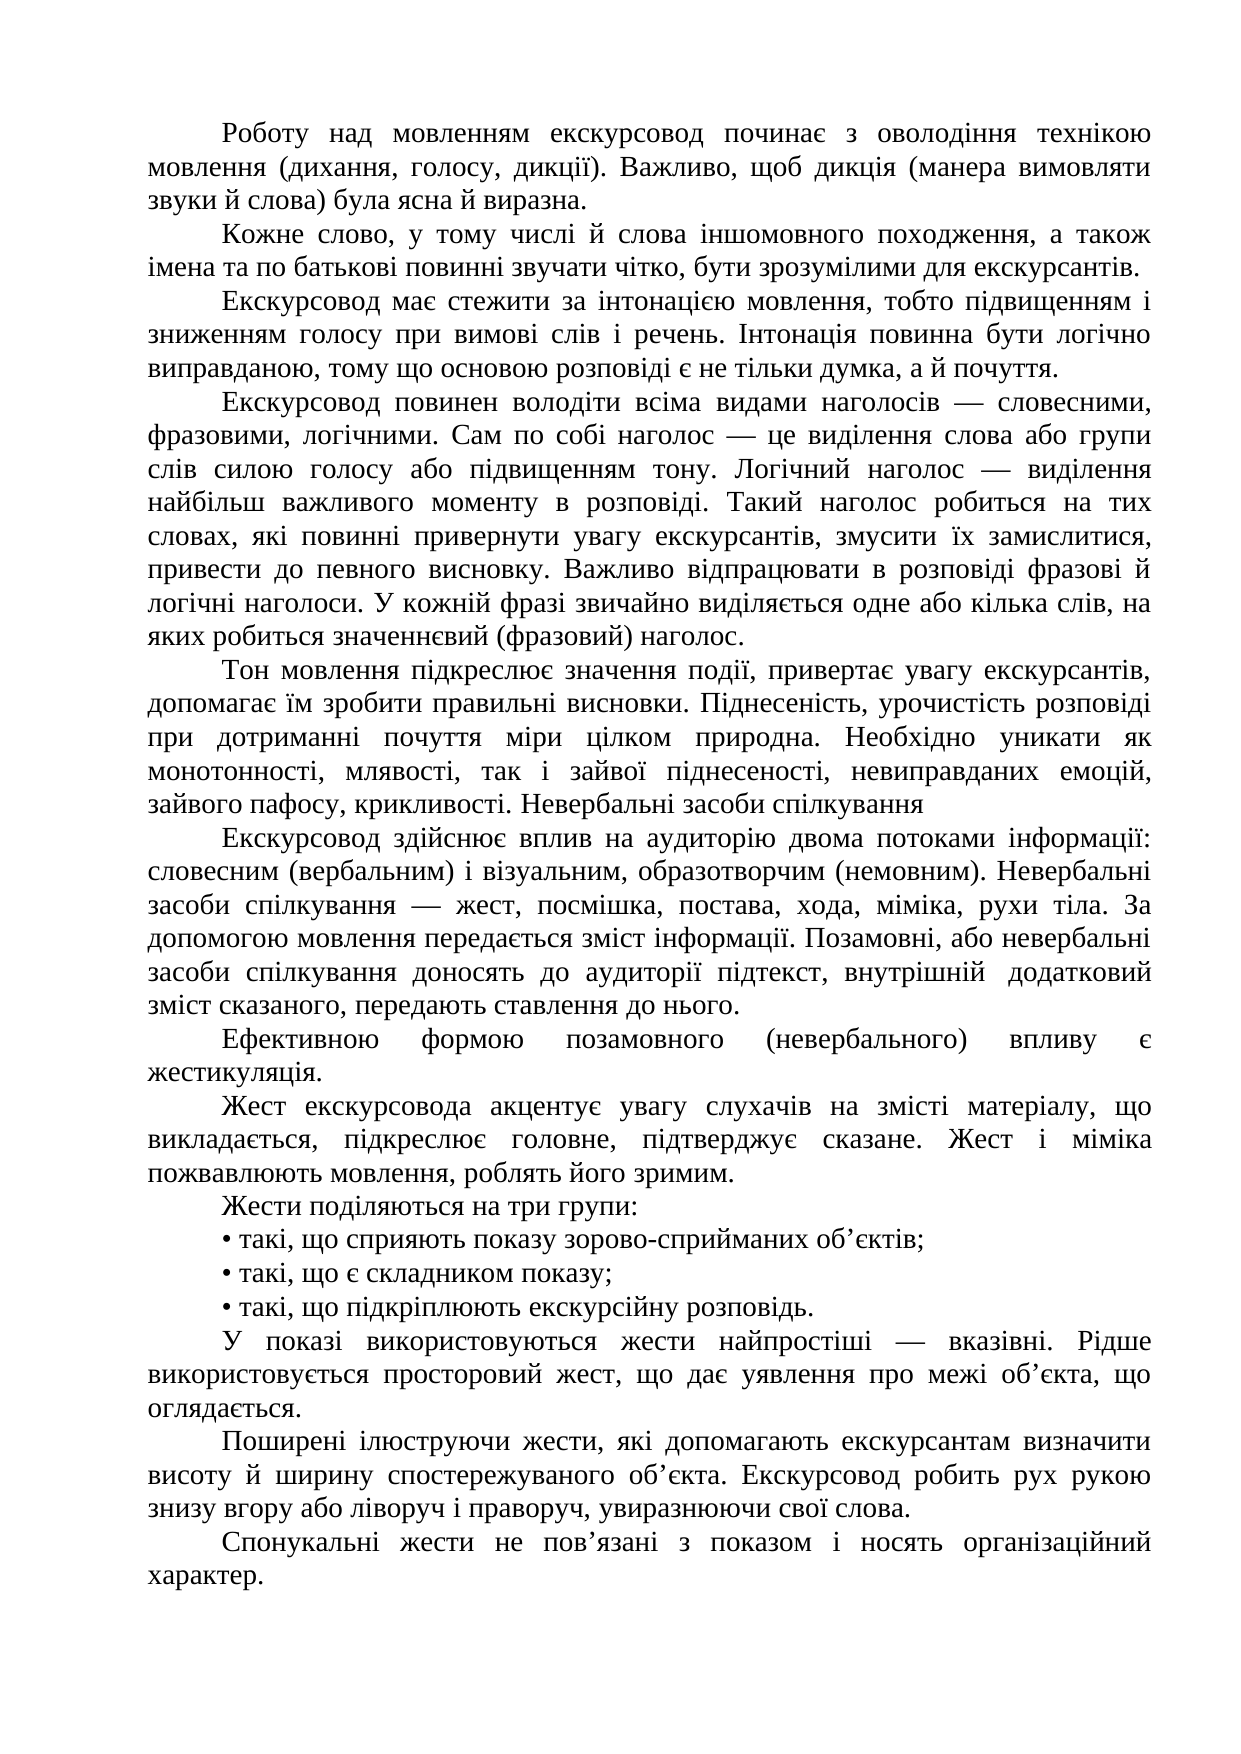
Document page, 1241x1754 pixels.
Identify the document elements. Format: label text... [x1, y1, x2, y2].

text Роботу над мовленням екскурсовод починає з оволодіння технікою мовлення (дихання, голосу, дикції). Важливо, щоб дикція (манера вимовляти звуки й слова) була ясна й виразна. [147, 115, 1152, 216]
text Екскурсовод має стежити за інтонацією мовлення, тобто підвищенням і зниженням голосу при вимові слів і речень. Інтонація повинна бути логічно виправданою, тому що основою розповіді є не тільки думка, а й почуття. [147, 283, 1152, 384]
text Поширені ілюструючи жести, які допомагають екскурсантам визначити висоту й ширину спостережуваного об’єкта. Екскурсовод робить рух рукою знизу вгору або ліворуч і праворуч, увиразнюючи свої слова. [147, 1423, 1152, 1524]
text Кожне слово, у тому числі й слова іншомовного походження, а також імена та по батькові повинні звучати чітко, бути зрозумілими для екскурсантів. [147, 216, 1151, 283]
text Екскурсовод повинен володіти всіма видами наголосів — словесними, фразовими, логічними. Сам по собі наголос — це виділення слова або групи слів силою голосу або підвищенням тону. Логічний наголос — виділення найбільш важливого моменту в розповіді. Такий наголос робиться на тих словах, які повинні привернути увагу екскурсантів, змусити їх замислитися, привести до певного висновку. Важливо відпрацювати в розповіді фразові й логічні наголоси. У кожній фразі звичайно виділяється одне або кілька слів, на яких робиться значеннєвий (фразовий) наголос. [147, 384, 1152, 652]
text Екскурсовод здійснює вплив на аудиторію двома потоками інформації: словесним (вербальним) і візуальним, образотворчим (немовним). Невербальні засоби спілкування — жест, посмішка, постава, хода, міміка, рухи тіла. За допомогою мовлення передається зміст інформації. Позамовні, або невербальні засоби спілкування доносять до аудиторії підтекст, внутрішній додатковий зміст сказаного, передають ставлення до нього. [147, 820, 1152, 1021]
text У показі використовуються жести найпростіші — вказівні. Рідше використовується просторовий жест, що дає уявлення про межі об’єкта, що оглядається. [147, 1323, 1152, 1423]
text Тон мовлення підкреслює значення події, привертає увагу екскурсантів, допомагає їм зробити правильні висновки. Піднесеність, урочистість розповіді при дотриманні почуття міри цілком природна. Необхідно уникати як монотонності, млявості, так і зайвої піднесеності, невиправданих емоцій, зайвого пафосу, крикливості. Невербальні засоби спілкування [147, 652, 1152, 820]
text Ефективною формою позамовного (невербального) впливу є жестикуляція. [147, 1021, 1151, 1088]
text Жести поділяються на три групи: [221, 1189, 1184, 1222]
text Спонукальні жести не пов’язані з показом і носять організаційний характер. [147, 1524, 1151, 1591]
text Жест екскурсовода акцентує увагу слухачів на змісті матеріалу, що викладається, підкреслює головне, підтверджує сказане. Жест і міміка пожвавлюють мовлення, роблять його зримим. [147, 1088, 1152, 1189]
list такі, що підкріплюють екскурсійну розповідь. [221, 1289, 1184, 1323]
list такі, що сприяють показу зорово-сприйманих об’єктів; [221, 1222, 1184, 1256]
list такі, що є складником показу; [221, 1256, 1184, 1289]
